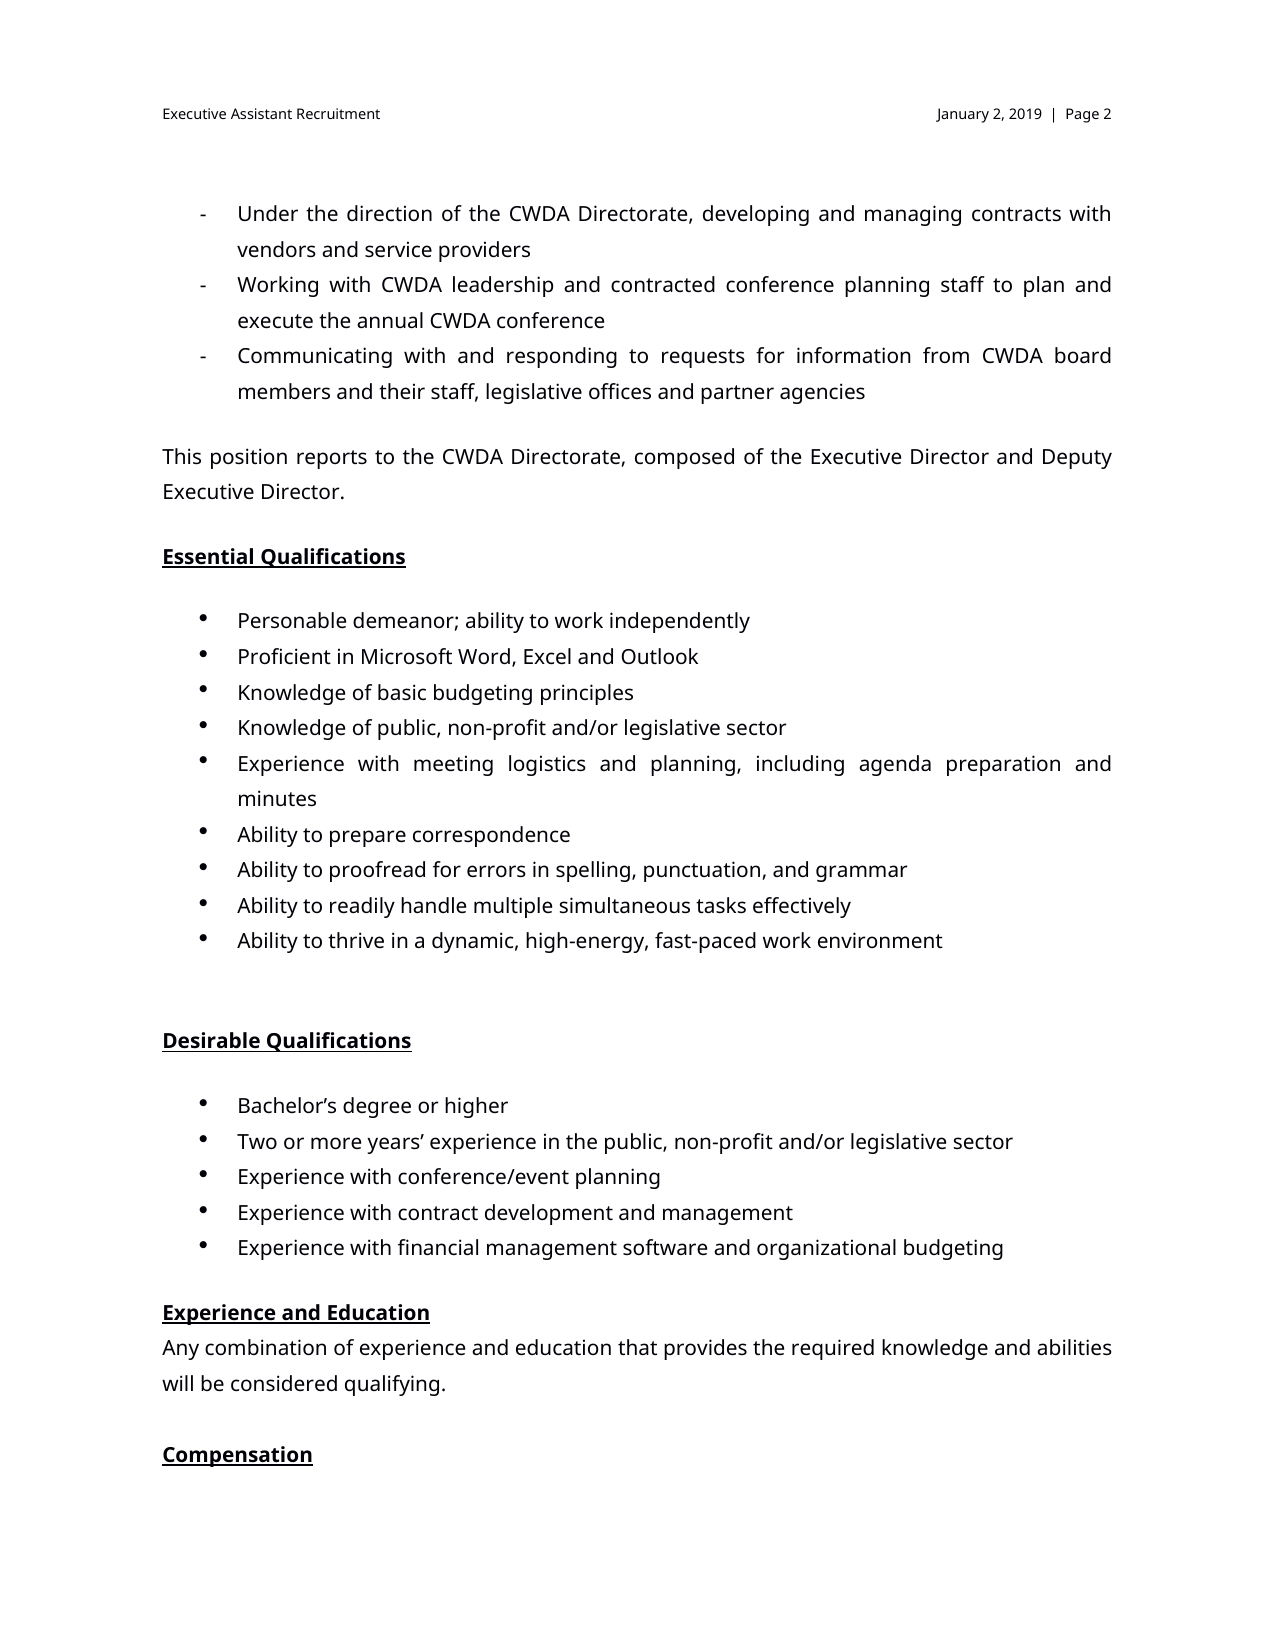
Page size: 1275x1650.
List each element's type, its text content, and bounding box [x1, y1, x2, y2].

list Experience with contract development and management [199, 1198, 1113, 1226]
list Experience with meeting logistics and planning, including agenda preparation and minutes [199, 749, 1113, 813]
list Experience with conference/event planning [199, 1162, 1113, 1191]
text Any combination of experience and education that provides the required knowledge and abilities will be considered qualifying. [162, 1333, 1113, 1397]
list Ability to proofread for errors in spelling, punctuation, and grammar [199, 855, 1113, 884]
list Proficient in Microsoft Word, Excel and Outlook [199, 642, 1113, 671]
text Desirable Qualifications [162, 1027, 1113, 1055]
list Two or more years’ experience in the public, non-profit and/or legislative sector [199, 1127, 1113, 1155]
list Bachelor’s degree or higher [199, 1091, 1113, 1120]
list Under the direction of the CWDA Directorate, developing and managing contracts with vendors and service providers [199, 199, 1113, 263]
list Working with CWDA leadership and contracted conference planning staff to plan and execute the annual CWDA conference [199, 271, 1113, 334]
text Essential Qualifications [162, 542, 1113, 570]
list Experience with financial management software and organizational budgeting [199, 1233, 1113, 1262]
list Personable demeanor; ability to work independently [199, 607, 1113, 635]
list Communicating with and responding to requests for information from CWDA board members and their staff, legislative offices and partner agencies [199, 342, 1113, 406]
list Ability to thrive in a dynamic, high-energy, fast-paced work environment [199, 926, 1113, 955]
list Knowledge of basic budgeting principles [199, 678, 1113, 706]
text This position reports to the CWDA Directorate, composed of the Executive Director and Deputy Executive Director. [162, 442, 1113, 506]
list Knowledge of public, non-profit and/or legislative sector [199, 713, 1113, 742]
list Ability to prepare correspondence [199, 820, 1113, 848]
text Experience and Education [162, 1298, 1113, 1326]
text Compensation [162, 1440, 1113, 1468]
list Ability to readily handle multiple simultaneous tasks effectively [199, 891, 1113, 919]
